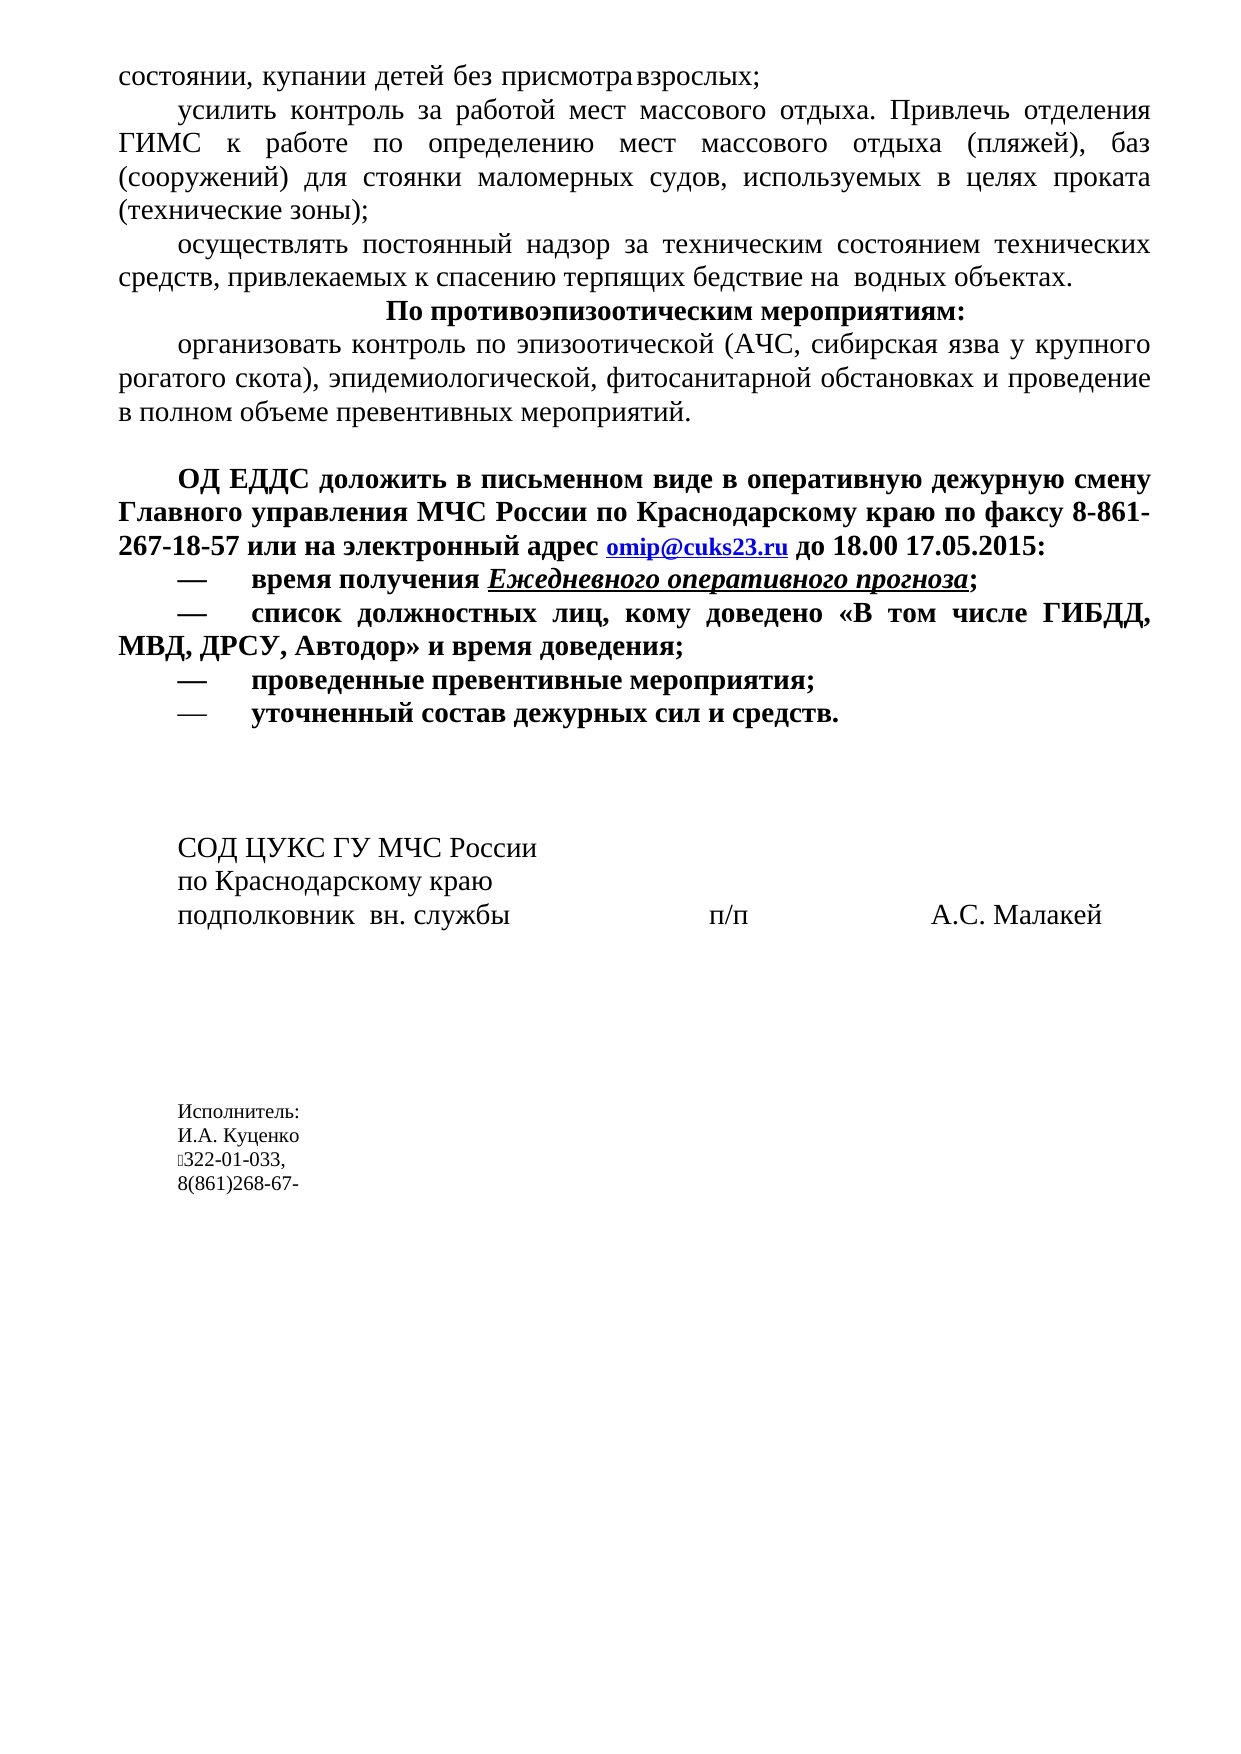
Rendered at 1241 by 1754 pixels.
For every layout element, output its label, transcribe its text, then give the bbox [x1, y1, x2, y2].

list список должностных лиц, кому доведено «В том числе ГИБДД, МВД, ДРСУ, Автодор» и время доведения; [118, 595, 1152, 662]
text усилить контроль за работой мест массового отдыха. Привлечь отделения ГИМС к работе по определению мест массового отдыха (пляжей), баз (сооружений) для стоянки маломерных судов, используемых в целях проката (технические зоны); [118, 92, 1152, 226]
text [118, 58, 1152, 92]
list уточненный состав дежурных сил и средств. [118, 696, 1152, 729]
list время получения Ежедневного оперативного прогноза; [118, 561, 1152, 595]
text организовать контроль по эпизоотической (АЧС, сибирская язва у крупного рогатого скота), эпидемиологической, фитосанитарной обстановках и проведение в полном объеме превентивных мероприятий. [118, 327, 1152, 427]
text по Краснодарскому краю [118, 863, 1152, 897]
list проведенные превентивные мероприятия; [118, 662, 1152, 696]
text 322-01-033, [118, 1147, 1152, 1171]
text СОД ЦУКС ГУ МЧС России [118, 830, 1152, 863]
text По противоэпизоотическим мероприятиям: [118, 293, 1152, 327]
text осуществлять постоянный надзор за техническим состоянием технических средств, привлекаемых к спасению терпящих бедствие на водных объектах. [118, 226, 1152, 293]
text ОД ЕДДС доложить в письменном виде в оперативную дежурную смену Главного управления МЧС России по Краснодарскому краю по факсу 8-861-267-18-57 или на электронный адрес omip@cuks23.ru до 18.00 17.05.2015: [118, 461, 1152, 561]
text подполковник вн. службы п/п А.С. Малакей [118, 897, 1152, 930]
text И.А. Куценко [118, 1123, 1152, 1147]
text 8(861)268-67- [118, 1171, 1152, 1195]
text Исполнитель: [118, 1099, 1152, 1123]
